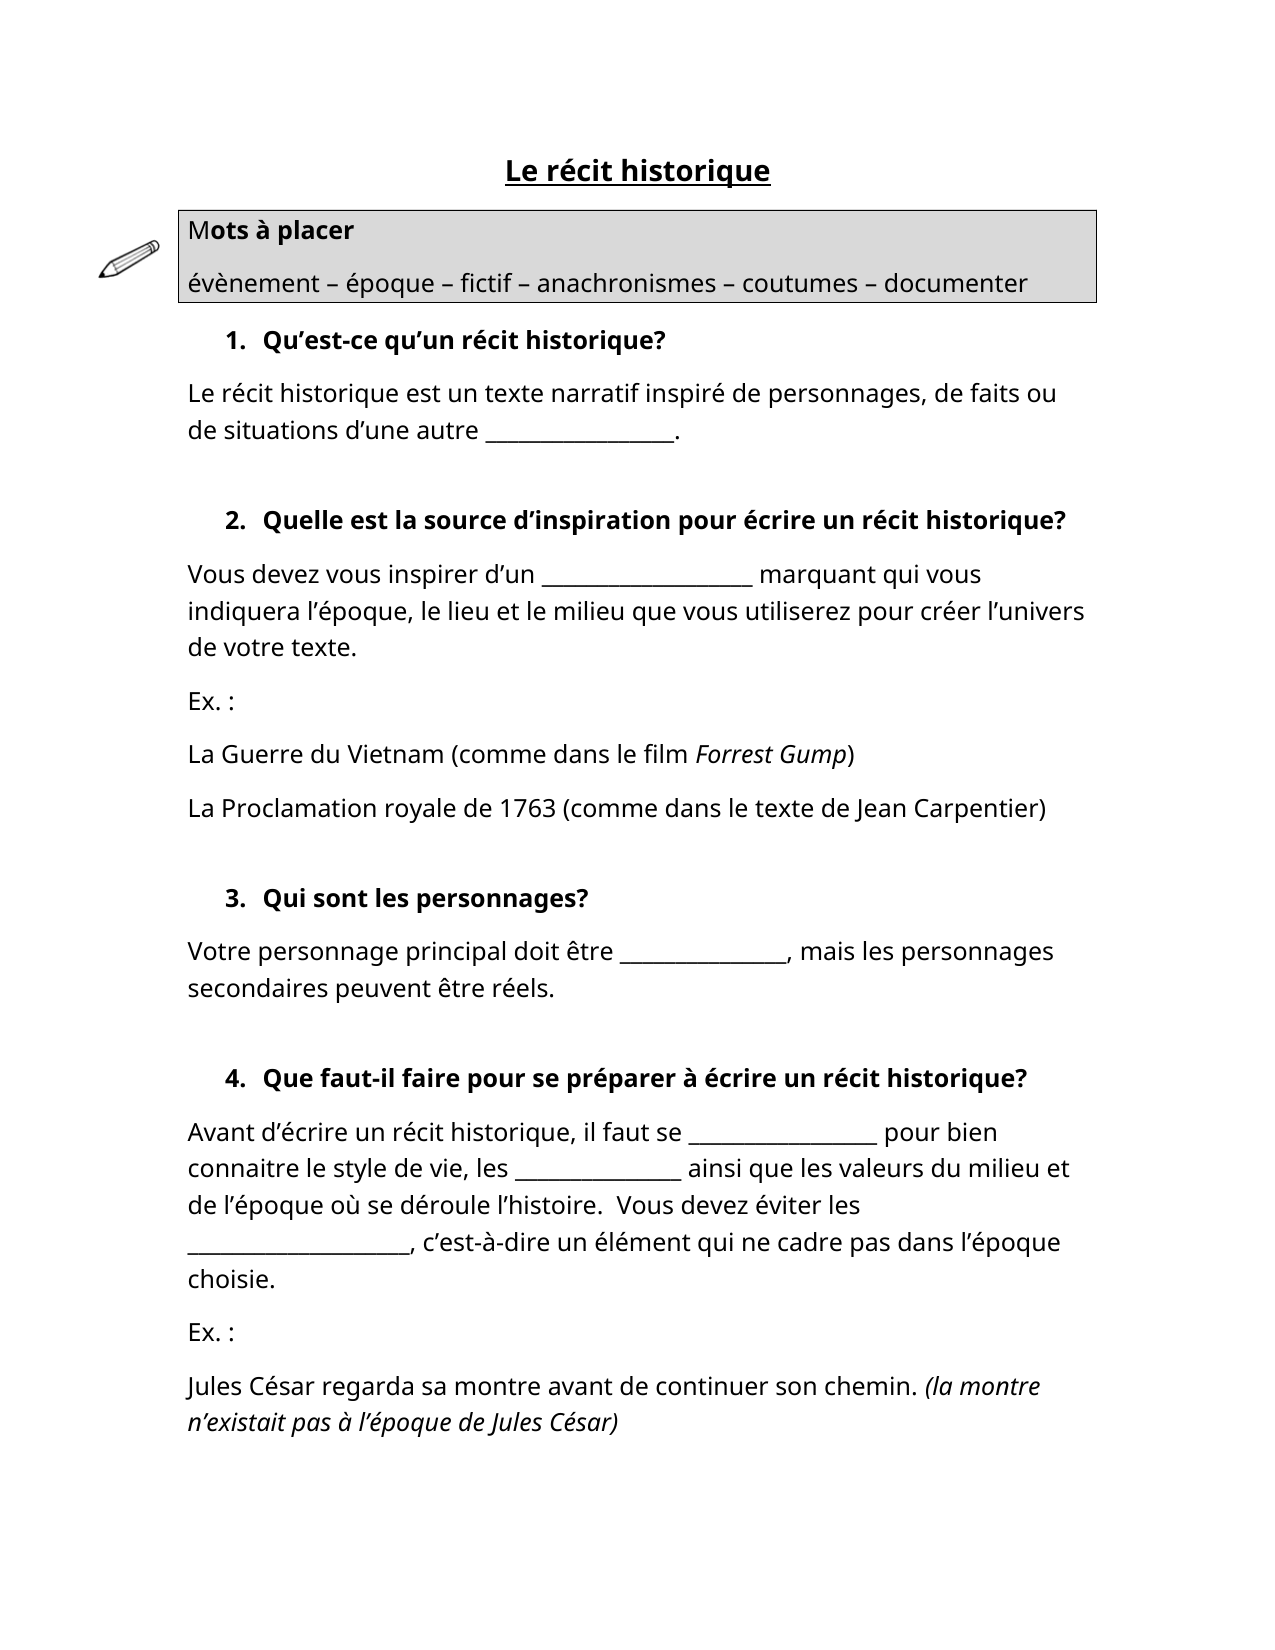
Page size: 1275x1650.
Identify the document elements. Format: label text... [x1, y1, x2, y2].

list Qu’est-ce qu’un récit historique? [225, 323, 1087, 357]
text La Guerre du Vietnam (comme dans le film Forrest Gump) [187, 737, 1087, 771]
picture [95, 238, 161, 280]
list Que faut-il faire pour se préparer à écrire un récit historique? [225, 1061, 1087, 1095]
text La Proclamation royale de 1763 (comme dans le texte de Jean Carpentier) [187, 790, 1087, 824]
list Qui sont les personnages? [225, 881, 1087, 914]
text Mots à placer [179, 211, 1096, 247]
text Le récit historique [187, 150, 1087, 190]
text Le récit historique est un texte narratif inspiré de personnages, de faits ou de situations d’une autre _________________. [187, 376, 1087, 447]
text Ex. : [187, 683, 1087, 717]
list Quelle est la source d’inspiration pour écrire un récit historique? [225, 503, 1087, 537]
text Vous devez vous inspirer d’un ___________________ marquant qui vous indiquera l’époque, le lieu et le milieu que vous utiliserez pour créer l’univers de votre texte. [187, 556, 1087, 664]
text Votre personnage principal doit être _______________, mais les personnages secondaires peuvent être réels. [187, 934, 1087, 1005]
text Jules César regarda sa montre avant de continuer son chemin. (la montre n’existait pas à l’époque de Jules César) [187, 1368, 1087, 1439]
text évènement – époque – fictif – anachronismes – coutumes – documenter [179, 263, 1096, 302]
text Avant d’écrire un récit historique, il faut se _________________ pour bien connaitre le style de vie, les _______________ ainsi que les valeurs du milieu et de l’époque où se déroule l’histoire. Vous devez éviter les ____________________, c’est-à-dire un élément qui ne cadre pas dans l’époque choisie. [187, 1114, 1087, 1296]
text Ex. : [187, 1315, 1087, 1349]
